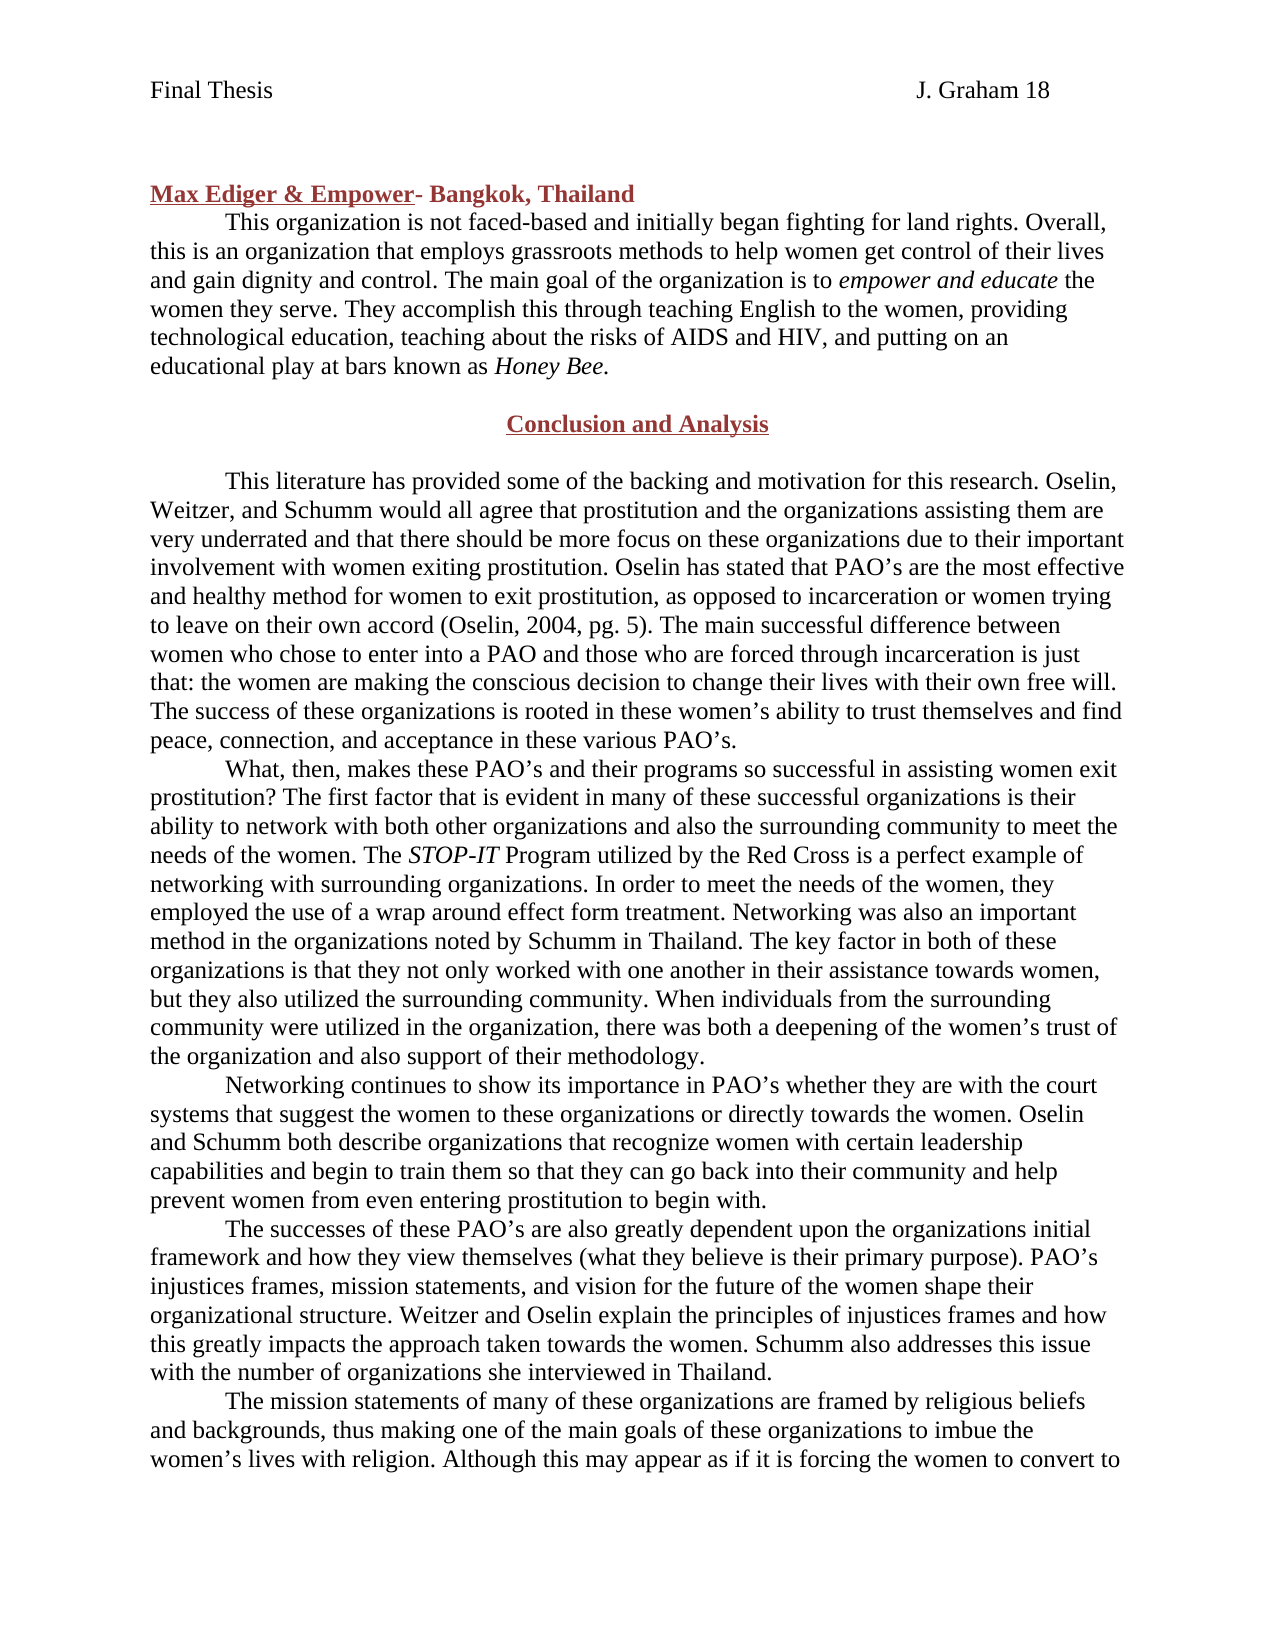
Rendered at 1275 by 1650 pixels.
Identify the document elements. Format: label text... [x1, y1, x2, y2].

text This literature has provided some of the backing and motivation for this research. Oselin, Weitzer, and Schumm would all agree that prostitution and the organizations assisting them are very underrated and that there should be more focus on these organizations due to their important involvement with women exiting prostitution. Oselin has stated that PAO’s are the most effective and healthy method for women to exit prostitution, as opposed to incarceration or women trying to leave on their own accord (Oselin, 2004, pg. 5). The main successful difference between women who chose to enter into a PAO and those who are forced through incarceration is just that: the women are making the conscious decision to change their lives with their own free will. The success of these organizations is rooted in these women’s ability to trust themselves and find peace, connection, and acceptance in these various PAO’s. [150, 466, 1125, 754]
text Conclusion and Analysis [150, 409, 1125, 437]
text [150, 1386, 1125, 1472]
text Max Ediger & Empower- Bangkok, Thailand [150, 179, 1125, 207]
text The successes of these PAO’s are also greatly dependent upon the organizations initial framework and how they view themselves (what they believe is their primary purpose). PAO’s injustices frames, mission statements, and vision for the future of the women shape their organizational structure. Weitzer and Oselin explain the principles of injustices frames and how this greatly impacts the approach taken towards the women. Schumm also addresses this issue with the number of organizations she interviewed in Thailand. [150, 1214, 1125, 1386]
text This organization is not faced-based and initially began fighting for land rights. Overall, this is an organization that employs grassroots methods to help women get control of their lives and gain dignity and control. The main goal of the organization is to empower and educate the women they serve. They accomplish this through teaching English to the women, providing technological education, teaching about the risks of AIDS and HIV, and putting on an educational play at bars known as Honey Bee. [150, 207, 1125, 380]
text Networking continues to show its importance in PAO’s whether they are with the court systems that suggest the women to these organizations or directly towards the women. Oselin and Schumm both describe organizations that recognize women with certain leadership capabilities and begin to train them so that they can go back into their community and help prevent women from even entering prostitution to begin with. [150, 1070, 1125, 1214]
text What, then, makes these PAO’s and their programs so successful in assisting women exit prostitution? The first factor that is evident in many of these successful organizations is their ability to network with both other organizations and also the surrounding community to meet the needs of the women. The STOP-IT Program utilized by the Red Cross is a perfect example of networking with surrounding organizations. In order to meet the needs of the women, they employed the use of a wrap around effect form treatment. Networking was also an important method in the organizations noted by Schumm in Thailand. The key factor in both of these organizations is that they not only worked with one another in their assistance towards women, but they also utilized the surrounding community. When individuals from the surrounding community were utilized in the organization, there was both a deepening of the women’s trust of the organization and also support of their methodology. [150, 754, 1125, 1070]
